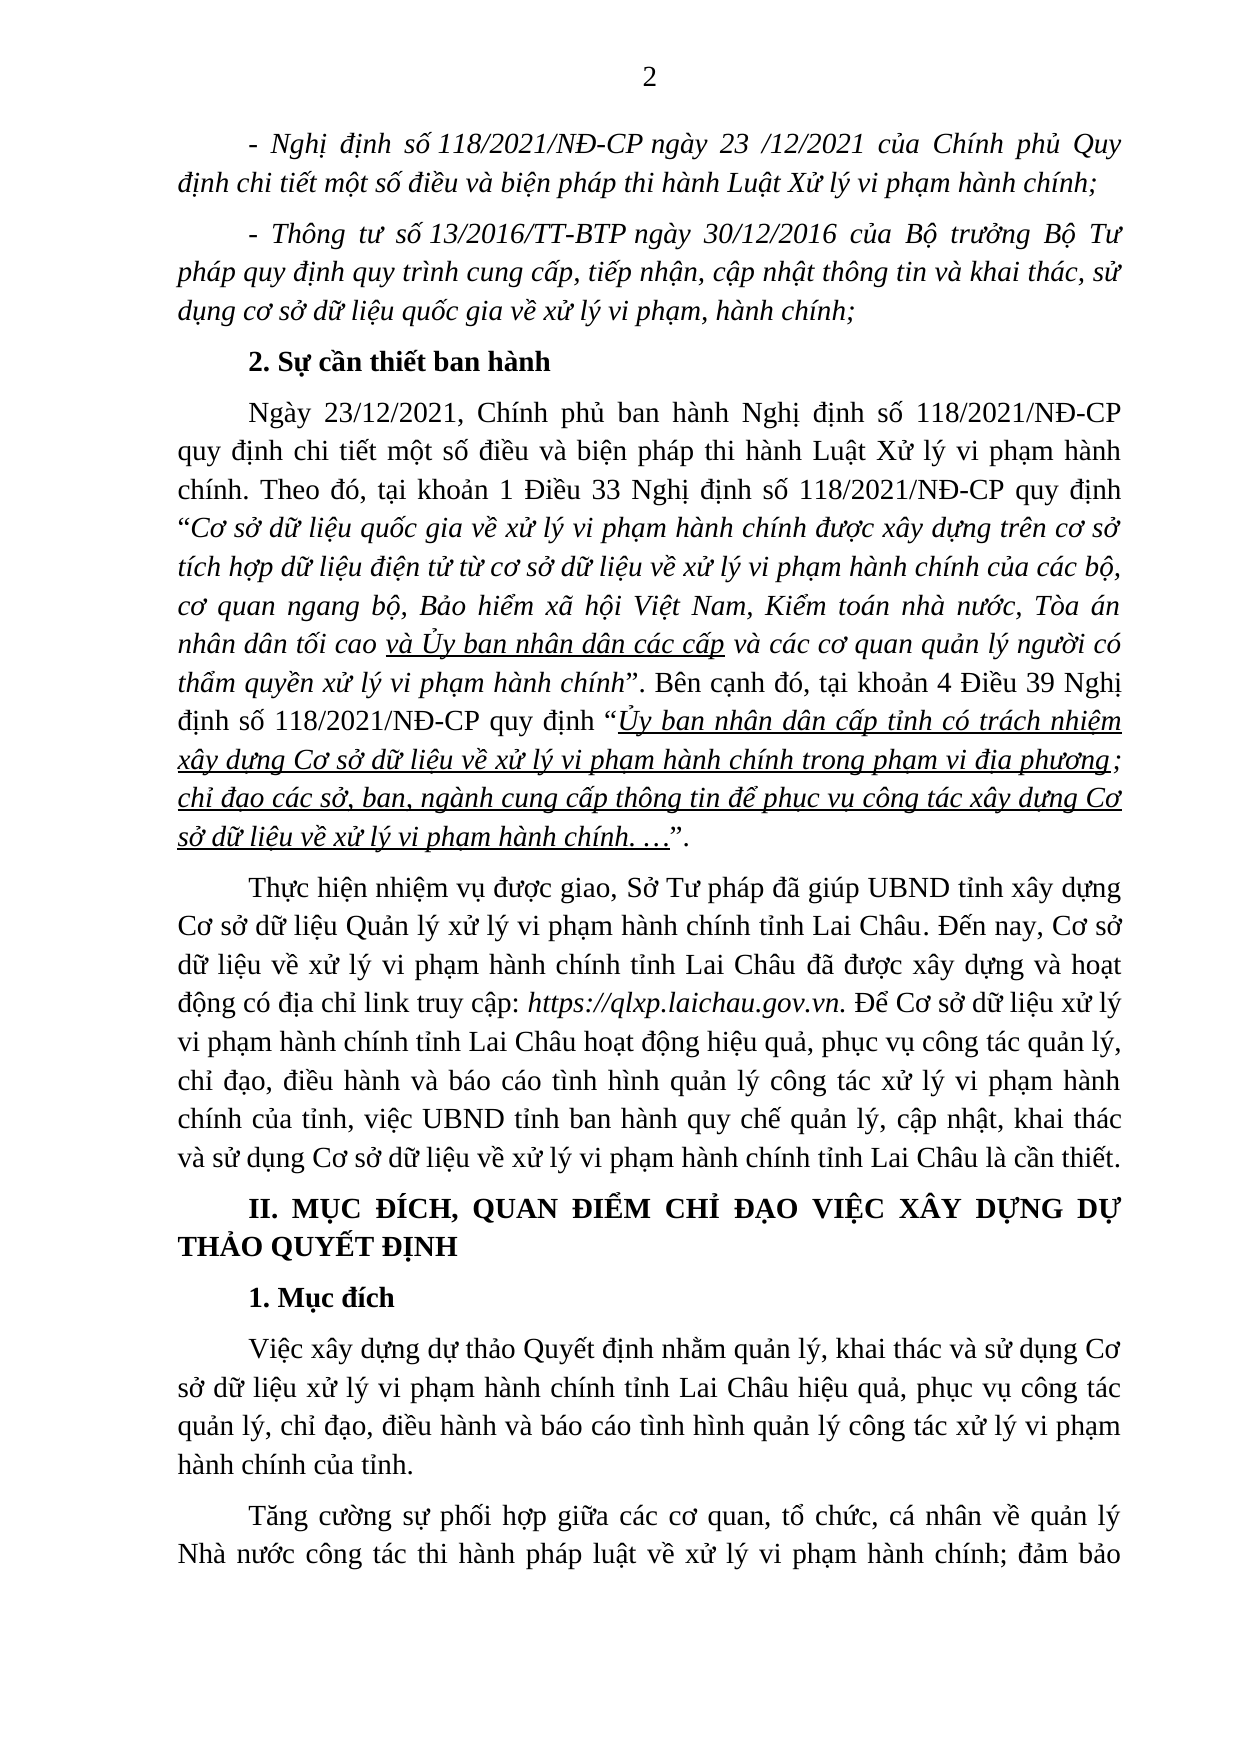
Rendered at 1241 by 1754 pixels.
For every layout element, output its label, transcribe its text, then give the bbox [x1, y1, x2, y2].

text Ngày 23/12/2021, Chính phủ ban hành Nghị định số 118/2021/NĐ-CP quy định chi tiết một số điều và biện pháp thi hành Luật Xử lý vi phạm hành chính. Theo đó, tại khoản 1 Điều 33 Nghị định số 118/2021/NĐ-CP quy định “Cơ sở dữ liệu quốc gia về xử lý vi phạm hành chính được xây dựng trên cơ sở tích hợp dữ liệu điện tử từ cơ sở dữ liệu về xử lý vi phạm hành chính của các bộ, cơ quan ngang bộ, Bảo hiểm xã hội Việt Nam, Kiểm toán nhà nước, Tòa án nhân dân tối cao và Ủy ban nhân dân các cấp và các cơ quan quản lý người có thẩm quyền xử lý vi phạm hành chính”. Bên cạnh đó, tại khoản 4 Điều 39 Nghị định số 118/2021/NĐ-CP quy định “Ủy ban nhân dân cấp tỉnh có trách nhiệm xây dựng Cơ sở dữ liệu về xử lý vi phạm hành chính trong phạm vi địa phương; chỉ đạo các sở, ban, ngành cung cấp thông tin để phục vụ công tác xây dựng Cơ sở dữ liệu về xử lý vi phạm hành chính. …”. [177, 395, 1122, 809]
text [177, 1498, 1122, 1570]
text Thực hiện nhiệm vụ được giao, Sở Tư pháp đã giúp UBND tỉnh xây dựng Cơ sở dữ liệu Quản lý xử lý vi phạm hành chính tỉnh Lai Châu. Đến nay, Cơ sở dữ liệu về xử lý vi phạm hành chính tỉnh Lai Châu đã được xây dựng và hoạt động có địa chỉ link truy cập: https://qlxp.laichau.gov.vn. Để Cơ sở dữ liệu xử lý vi phạm hành chính tỉnh Lai Châu hoạt động hiệu quả, phục vụ công tác quản lý, chỉ đạo, điều hành và báo cáo tình hình quản lý công tác xử lý vi phạm hành chính của tỉnh, việc UBND tỉnh ban hành quy chế quản lý, cập nhật, khai thác và sử dụng Cơ sở dữ liệu về xử lý vi phạm hành chính tỉnh Lai Châu là cần thiết. [177, 870, 1122, 1173]
text - Thông tư số 13/2016/TT-BTP ngày 30/12/2016 của Bộ trưởng Bộ Tư pháp quy định quy trình cung cấp, tiếp nhận, cập nhật thông tin và khai thác, sử dụng cơ sở dữ liệu quốc gia về xử lý vi phạm, hành chính; [177, 216, 1122, 326]
text II. MỤC ĐÍCH, QUAN ĐIỂM CHỈ ĐẠO VIỆC XÂY DỰNG DỰ THẢO QUYẾT ĐỊNH [177, 1191, 1122, 1263]
text Việc xây dựng dự thảo Quyết định nhằm quản lý, khai thác và sử dụng Cơ sở dữ liệu xử lý vi phạm hành chính tỉnh Lai Châu hiệu quả, phục vụ công tác quản lý, chỉ đạo, điều hành và báo cáo tình hình quản lý công tác xử lý vi phạm hành chính của tỉnh. [177, 1331, 1122, 1481]
text 1. Mục đích [177, 1280, 1122, 1314]
text - Nghị định số 118/2021/NĐ-CP ngày 23 /12/2021 của Chính phủ Quy định chi tiết một số điều và biện pháp thi hành Luật Xử lý vi phạm hành chính; [177, 126, 1122, 198]
text 2. Sự cần thiết ban hành [177, 344, 1122, 377]
